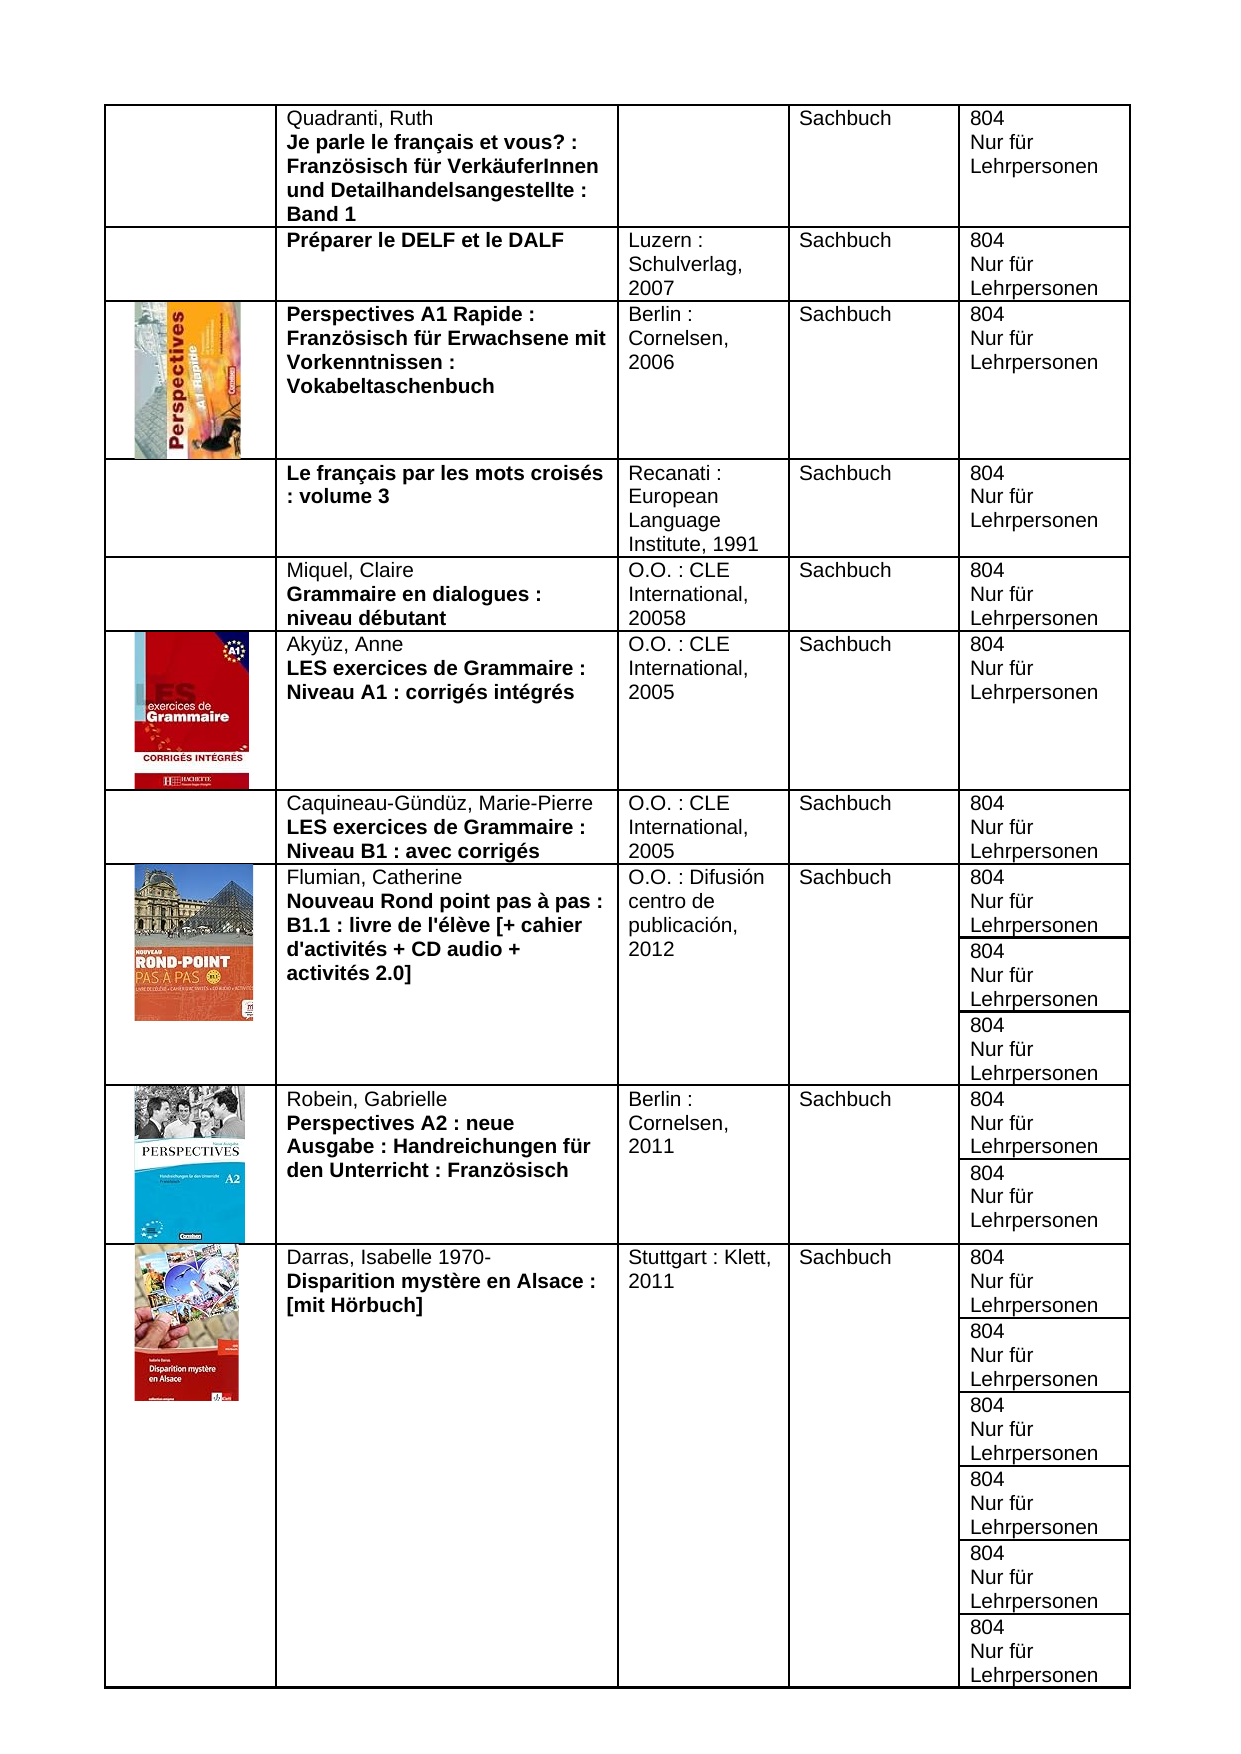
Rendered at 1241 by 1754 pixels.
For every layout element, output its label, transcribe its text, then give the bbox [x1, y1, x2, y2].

table_cell Akyüz, Anne LES exercices de Grammaire : Niveau A1 : corrigés intégrés [277, 632, 617, 788]
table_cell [960, 1615, 1129, 1686]
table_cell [960, 1541, 1129, 1612]
table_cell Darras, Isabelle 1970- Disparition mystère en Alsace : [mit Hörbuch] [277, 1245, 617, 1686]
table_cell 804 Nur für Lehrpersonen [960, 1160, 1129, 1243]
table_cell [106, 302, 134, 458]
table_cell [106, 791, 275, 862]
table_cell Sachbuch [790, 1245, 958, 1686]
table_cell O.O. : CLE International, 2005 [619, 632, 788, 788]
table_cell 804 Nur für Lehrpersonen [960, 939, 1129, 1010]
table_cell Préparer le DELF et le DALF [277, 228, 617, 300]
table_cell [106, 865, 275, 1084]
picture [134, 864, 254, 1021]
table_cell Perspectives A1 Rapide : Französisch für Erwachsene mit Vorkenntnissen : Vokabeltaschenbuch [277, 302, 617, 458]
table_cell [106, 460, 275, 556]
table_cell [106, 1245, 275, 1686]
table_cell [106, 558, 275, 630]
table_cell 804 Nur für Lehrpersonen [960, 1245, 1129, 1317]
table_cell Recanati : European Language Institute, 1991 [619, 460, 788, 556]
table_cell 804 Nur für Lehrpersonen [960, 1319, 1129, 1391]
table_cell Berlin : Cornelsen, 2011 [619, 1086, 788, 1243]
table_cell Sachbuch [790, 632, 958, 788]
table_cell Sachbuch [790, 865, 958, 1084]
table_cell 804 Nur für Lehrpersonen [960, 228, 1129, 300]
table_cell 804 Nur für Lehrpersonen [960, 1086, 1129, 1158]
picture [227, 1175, 240, 1184]
table_cell Sachbuch [790, 228, 958, 300]
table_cell 804 Nur für Lehrpersonen [960, 1467, 1129, 1538]
table_cell [106, 1086, 134, 1243]
table_cell Robein, Gabrielle Perspectives A2 : neue Ausgabe : Handreichungen für den Unterricht : Französisch [277, 1086, 617, 1243]
table_cell Caquineau-Gündüz, Marie-Pierre LES exercices de Grammaire : Niveau B1 : avec corrigés [277, 791, 617, 862]
table_cell [249, 632, 275, 788]
picture [134, 632, 249, 789]
table_cell [241, 302, 275, 458]
table_cell [619, 106, 788, 226]
table_cell Stuttgart : Klett, 2011 [619, 1245, 788, 1686]
table_cell Sachbuch [790, 106, 958, 226]
table_cell Sachbuch [790, 302, 958, 458]
table_cell Sachbuch [790, 1086, 958, 1243]
table_cell 804 Nur für Lehrpersonen [960, 865, 1129, 936]
picture [134, 302, 241, 459]
table_cell O.O. : CLE International, 2005 [619, 791, 788, 862]
table_cell 804 Nur für Lehrpersonen [960, 302, 1129, 458]
table_cell Flumian, Catherine Nouveau Rond point pas à pas : B1.1 : livre de l'élève [+ cahier d'activités + CD audio + activités 2.0] [277, 865, 617, 1084]
picture [148, 1234, 158, 1238]
table_cell Sachbuch [790, 460, 958, 556]
table_cell [245, 1086, 275, 1243]
table_cell O.O. : CLE International, 20058 [619, 558, 788, 630]
table_cell Berlin : Cornelsen, 2006 [619, 302, 788, 458]
table_cell Sachbuch [790, 791, 958, 862]
table_cell Miquel, Claire Grammaire en dialogues : niveau débutant [277, 558, 617, 630]
table_cell Sachbuch [790, 558, 958, 630]
table_cell O.O. : Difusión centro de publicación, 2012 [619, 865, 788, 1084]
table_cell Luzern : Schulverlag, 2007 [619, 228, 788, 300]
table_cell Le français par les mots croisés : volume 3 [277, 460, 617, 556]
table_cell 804 Nur für Lehrpersonen [960, 1393, 1129, 1464]
table_cell [106, 228, 275, 300]
picture [181, 1232, 203, 1240]
table_cell 804 Nur für Lehrpersonen [960, 460, 1129, 556]
table_cell 804 Nur für Lehrpersonen [960, 791, 1129, 862]
table_cell Quadranti, Ruth Je parle le français et vous? : Französisch für VerkäuferInnen und Detailhandelsangestellte : Band 1 [277, 106, 617, 226]
picture [134, 1086, 245, 1172]
table_cell [106, 106, 275, 226]
table_cell 804 Nur für Lehrpersonen [960, 1013, 1129, 1084]
table_cell 804 Nur für Lehrpersonen [960, 558, 1129, 630]
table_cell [960, 106, 1129, 226]
table_cell [106, 632, 134, 788]
table_cell 804 Nur für Lehrpersonen [960, 632, 1129, 788]
picture [134, 1244, 239, 1401]
